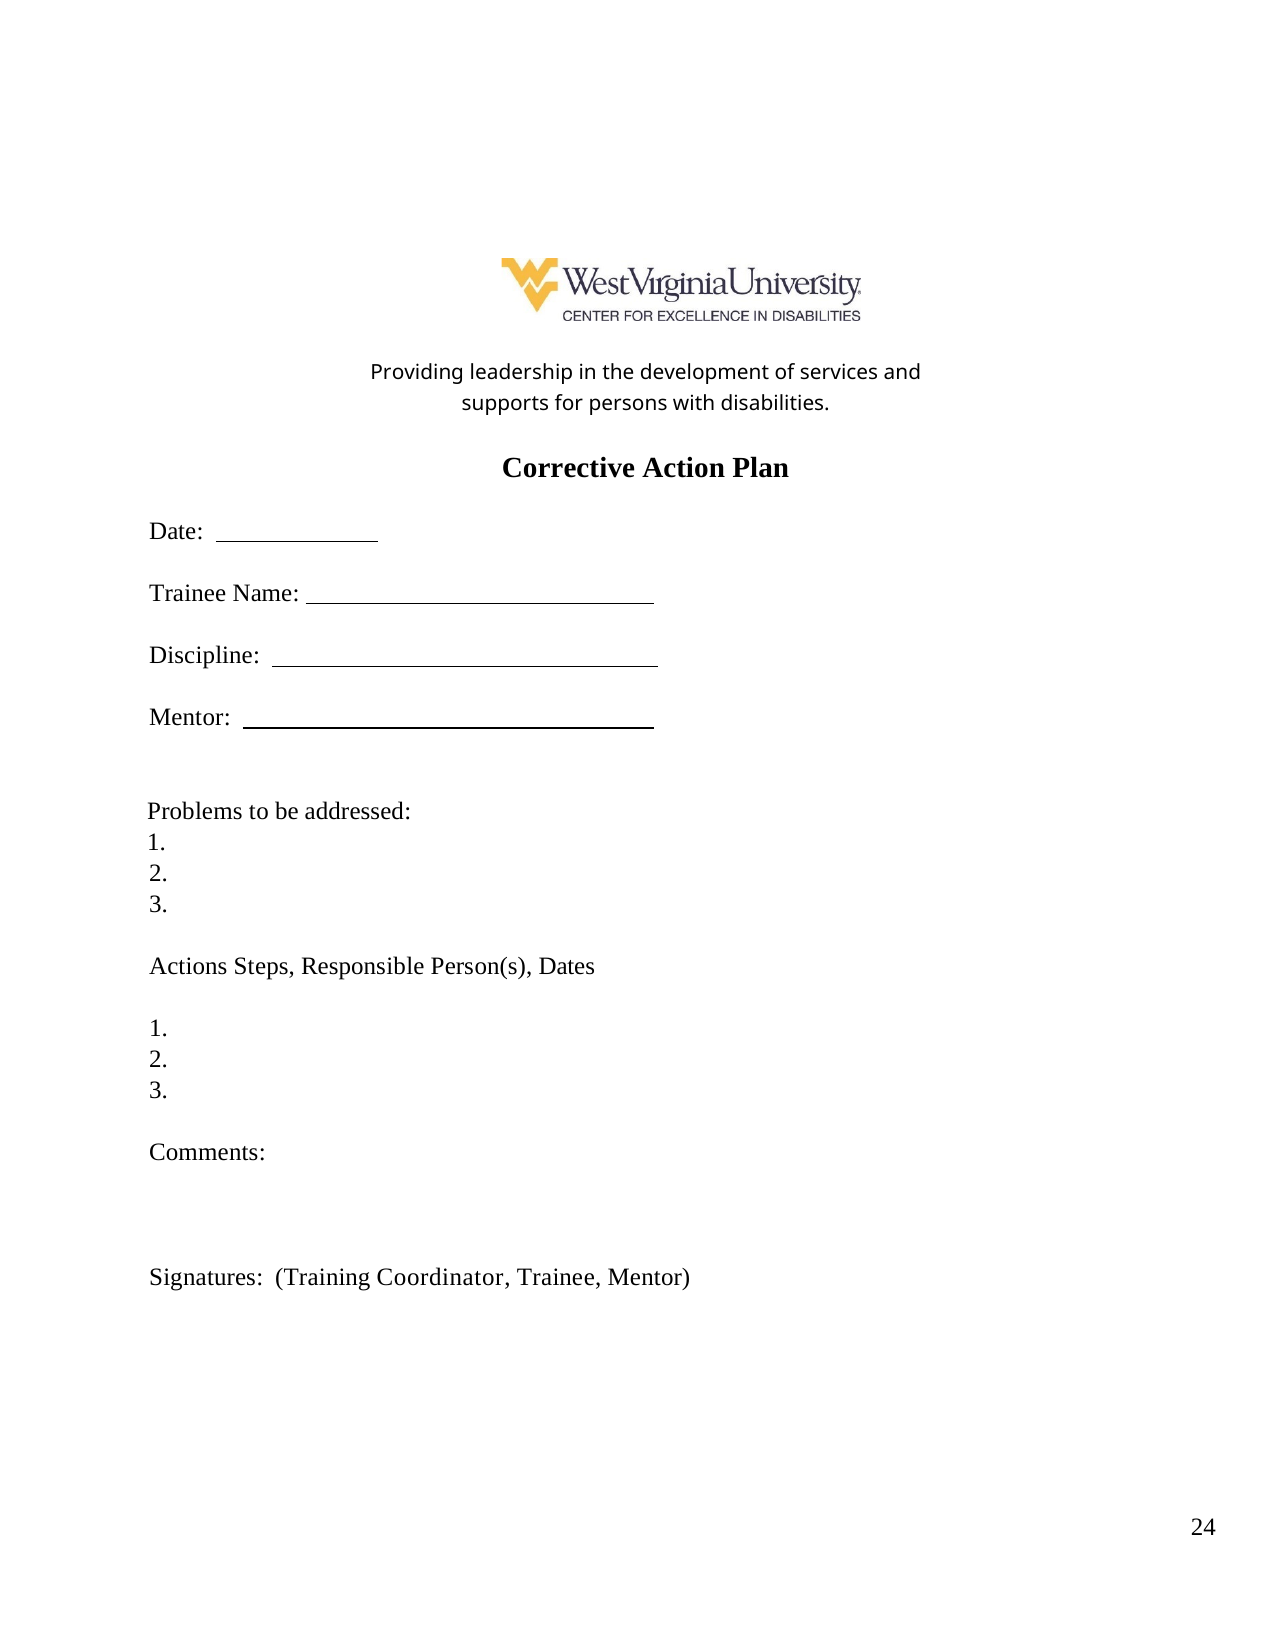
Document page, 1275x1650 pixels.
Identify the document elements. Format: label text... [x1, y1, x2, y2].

text Problems to be addressed: 1. [147, 796, 427, 856]
text Actions Steps, Responsible Person(s), Dates 1. [149, 918, 607, 1041]
text Discipline: [149, 641, 1227, 669]
text Date: [149, 516, 1227, 545]
text 3. [149, 1075, 850, 1104]
text Trainee Name: [149, 578, 1227, 607]
text Mentor: [149, 702, 1227, 731]
text 2. [149, 1044, 850, 1073]
text Signatures: (Training Coordinator, Trainee, Mentor) [149, 1262, 850, 1290]
picture [501, 258, 861, 321]
text 3. [149, 889, 850, 918]
text 2. [149, 858, 850, 887]
text Providing leadership in the development of services and supports for persons with disabilities. [326, 357, 965, 417]
subtitle Corrective Action Plan [433, 450, 857, 484]
text Comments: [149, 1137, 850, 1166]
